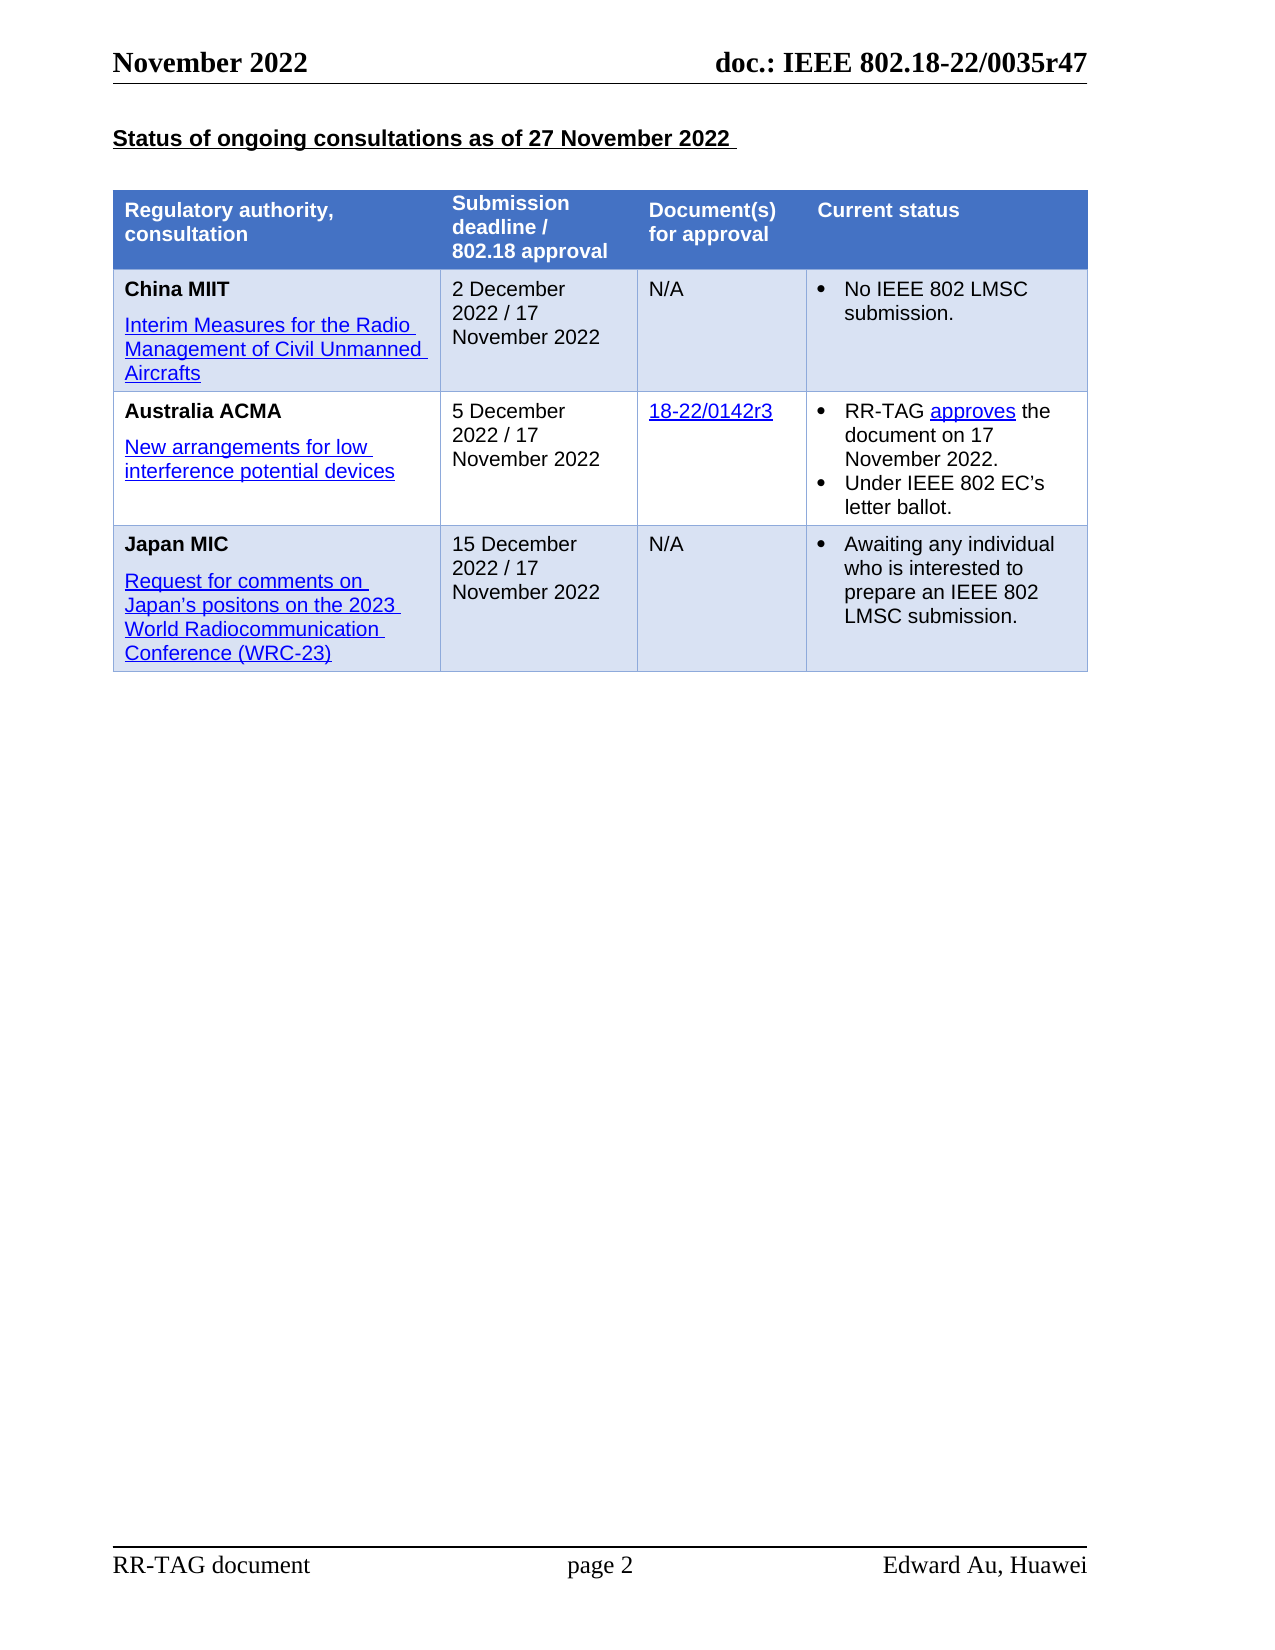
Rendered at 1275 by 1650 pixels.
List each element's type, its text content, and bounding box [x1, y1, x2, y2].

table_header Document(s) for approval [638, 191, 806, 269]
table_cell Awaiting any individual who is interested to prepare an IEEE 802 LMSC submission. [807, 526, 1087, 671]
table_cell 2 December 2022 / 17 November 2022 [441, 270, 637, 391]
table_cell N/A [638, 526, 806, 671]
table_cell No IEEE 802 LMSC submission. [807, 270, 1087, 391]
table_cell 18-22/0142r3 [638, 392, 806, 525]
table_header Regulatory authority, consultation [114, 191, 440, 269]
text Status of ongoing consultations as of 27 November 2022 [112, 125, 1087, 151]
table_header Submission deadline / 802.18 approval [441, 191, 637, 269]
table_cell N/A [638, 270, 806, 391]
table_cell Japan MIC Request for comments on Japan’s positons on the 2023 World Radiocommunication Conference (WRC-23) [114, 526, 440, 671]
table_cell 5 December 2022 / 17 November 2022 [441, 392, 637, 525]
table_cell Australia ACMA New arrangements for low interference potential devices [114, 392, 440, 525]
table_header Current status [807, 191, 1087, 269]
table_cell RR-TAG approves the document on 17 November 2022. Under IEEE 802 EC’s letter ballot. [807, 392, 1087, 525]
table_cell 15 December 2022 / 17 November 2022 [441, 526, 637, 671]
table_cell China MIIT Interim Measures for the Radio Management of Civil Unmanned Aircrafts [114, 270, 440, 391]
